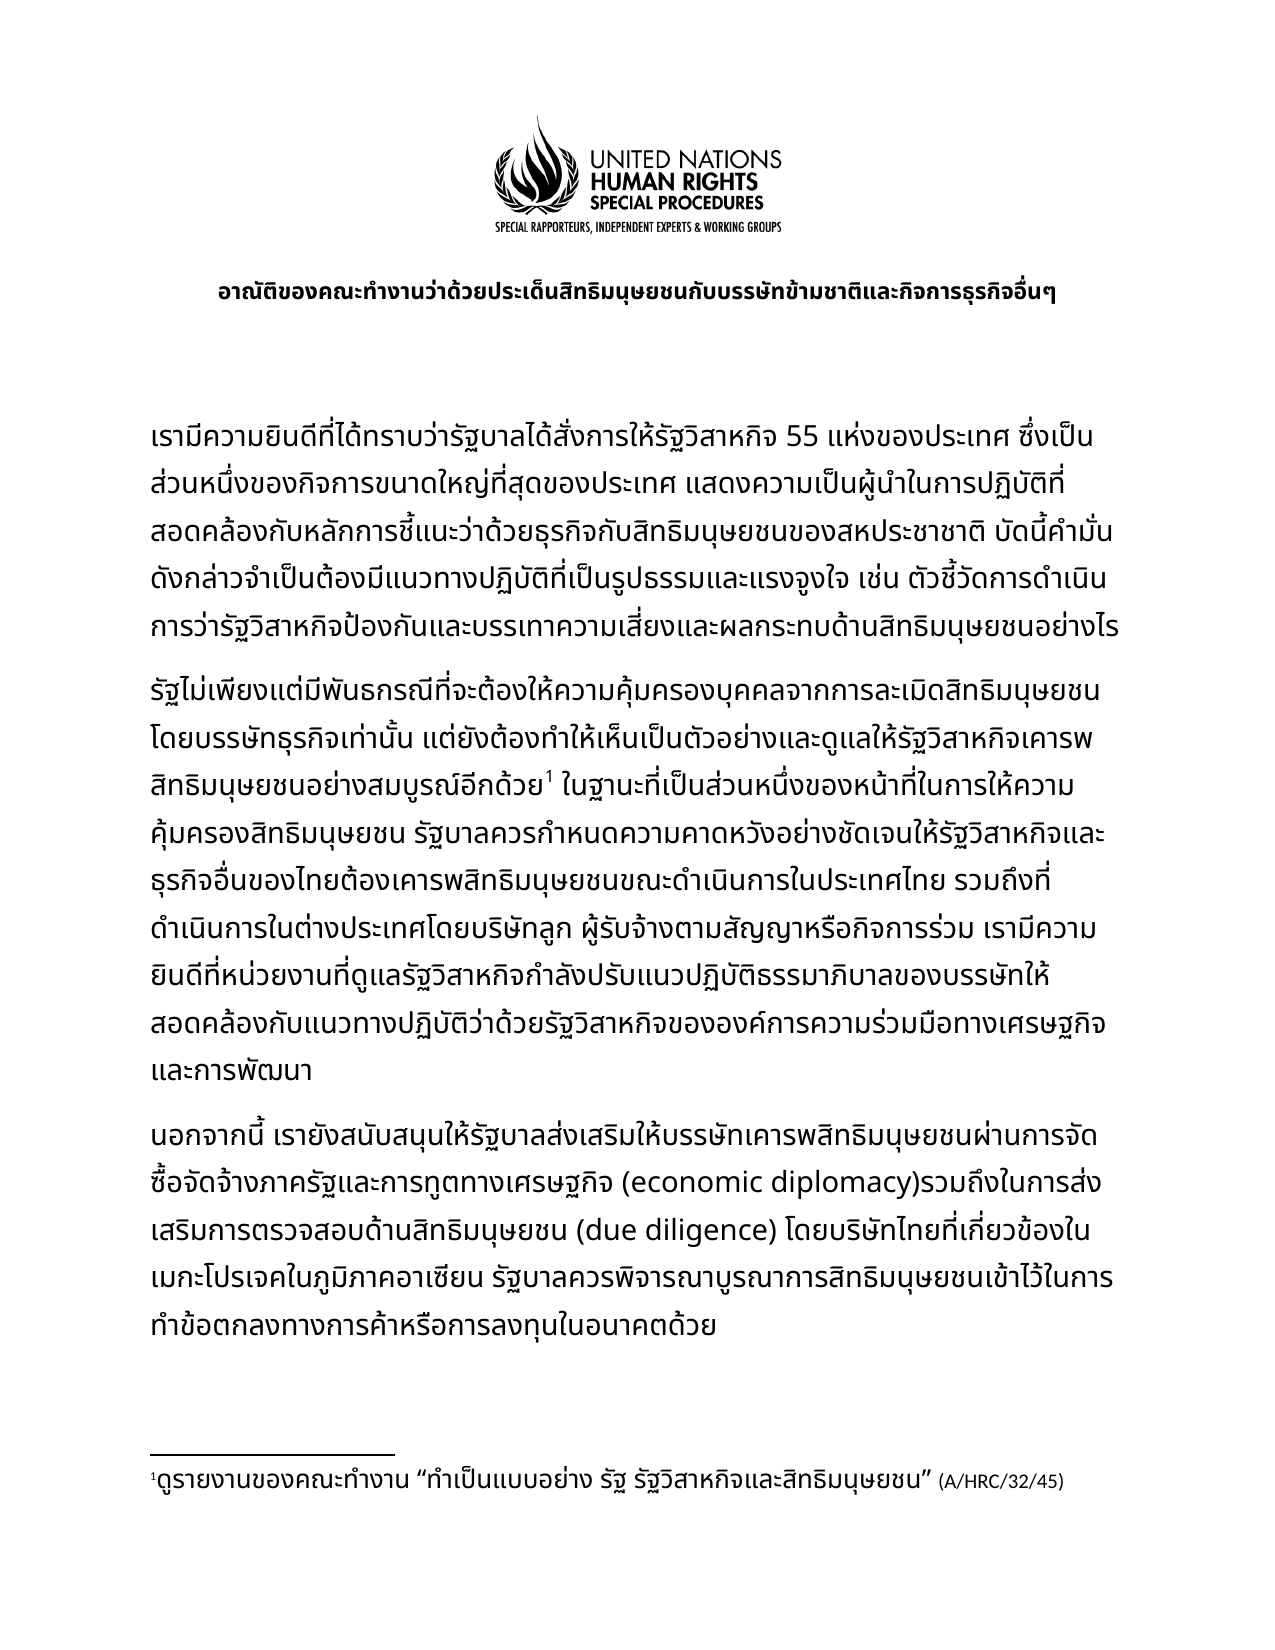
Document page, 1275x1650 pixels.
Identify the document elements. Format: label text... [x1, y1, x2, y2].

text เรามีความยินดีที่ได้ทราบว่ารัฐบาลได้สั่งการให้รัฐวิสาหกิจ 55 แห่งของประเทศ ซึ่งเป็นส่วนหนึ่งของกิจการขนาดใหญ่ที่สุดของประเทศ แสดงความเป็นผู้นำในการปฏิบัติที่สอดคล้องกับหลักการชี้แนะว่าด้วยธุรกิจกับสิทธิมนุษยชนของสหประชาชาติ บัดนี้คำมั่นดังกล่าวจำเป็นต้องมีแนวทางปฏิบัติที่เป็นรูปธรรมและแรงจูงใจ เช่น ตัวชี้วัดการดำเนินการว่ารัฐวิสาหกิจป้องกันและบรรเทาความเสี่ยงและผลกระทบด้านสิทธิมนุษยชนอย่างไร [150, 415, 1125, 649]
text รัฐไม่เพียงแต่มีพันธกรณีที่จะต้องให้ความคุ้มครองบุคคลจากการละเมิดสิทธิมนุษยชนโดยบรรษัทธุรกิจเท่านั้น แต่ยังต้องทำให้เห็นเป็นตัวอย่างและดูแลให้รัฐวิสาหกิจเคารพสิทธิมนุษยชนอย่างสมบูรณ์อีกด้วย ในฐานะที่เป็นส่วนหนึ่งของหน้าที่ในการให้ความคุ้มครองสิทธิมนุษยชน รัฐบาลควรกำหนดความคาดหวังอย่างชัดเจนให้รัฐวิสาหกิจและธุรกิจอื่นของไทยต้องเคารพสิทธิมนุษยชนขณะดำเนินการในประเทศไทย รวมถึงที่ดำเนินการในต่างประเทศโดยบริษัทลูก ผู้รับจ้างตามสัญญาหรือกิจการร่วม เรามีความยินดีที่หน่วยงานที่ดูแลรัฐวิสาหกิจกำลังปรับแนวปฏิบัติธรรมาภิบาลของบรรษัทให้สอดคล้องกับแนวทางปฏิบัติว่าด้วยรัฐวิสาหกิจขององค์การความร่วมมือทางเศรษฐกิจและการพัฒนา [150, 670, 1125, 1094]
text นอกจากนี้ เรายังสนับสนุนให้รัฐบาลส่งเสริมให้บรรษัทเคารพสิทธิมนุษยชนผ่านการจัดซื้อจัดจ้างภาครัฐและการทูตทางเศรษฐกิจ (economic diplomacy)รวมถึงในการส่งเสริมการตรวจสอบด้านสิทธิมนุษยชน (due diligence) โดยบริษัทไทยที่เกี่ยวข้องในเมกะโปรเจคในภูมิภาคอาเซียน รัฐบาลควรพิจารณาบูรณาการสิทธิมนุษยชนเข้าไว้ในการทำข้อตกลงทางการค้าหรือการลงทุนในอนาคตด้วย [150, 1114, 1125, 1348]
picture [404, 75, 871, 275]
